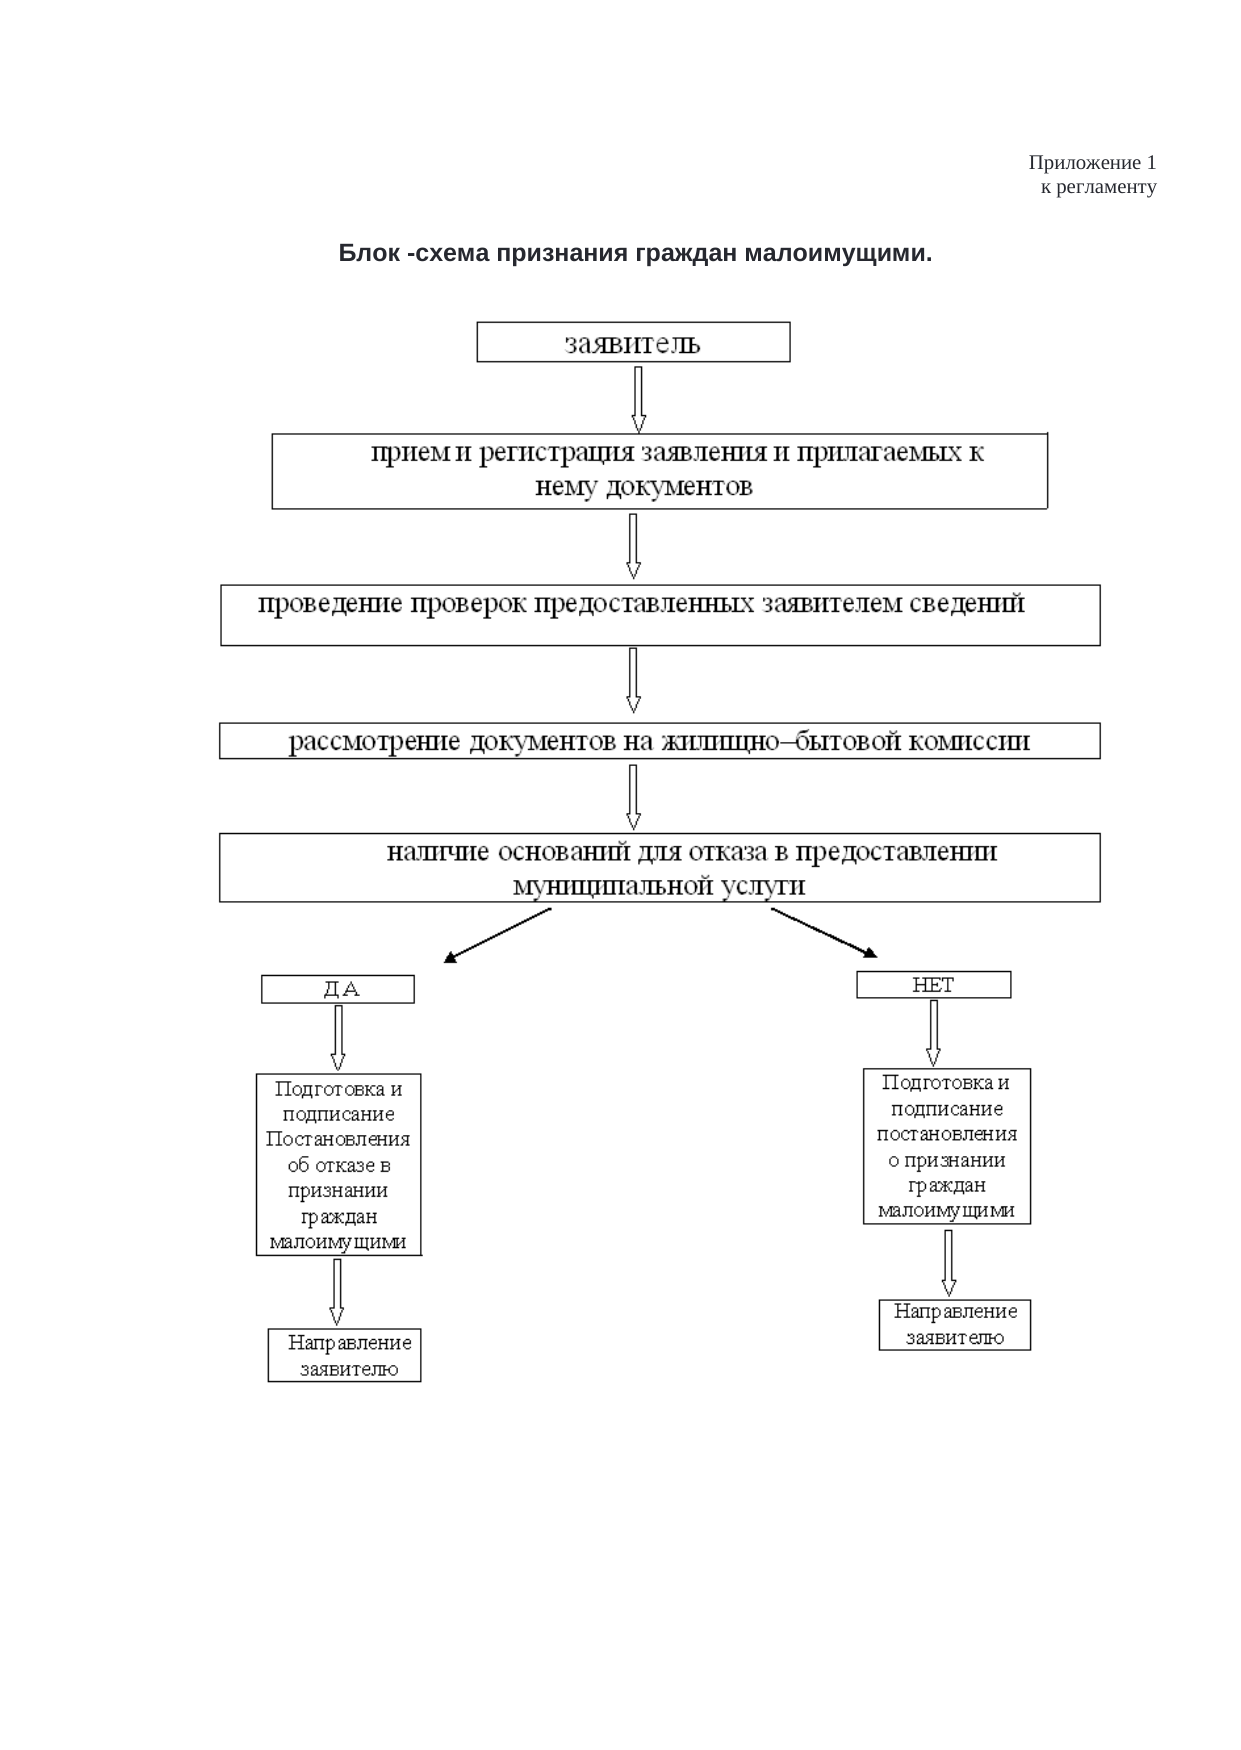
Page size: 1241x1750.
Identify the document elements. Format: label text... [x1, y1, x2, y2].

text Блок -схема признания граждан малоимущими. [114, 238, 1157, 267]
text к регламенту [114, 174, 1157, 198]
picture [189, 306, 1151, 1410]
text Приложение 1 [114, 150, 1157, 174]
